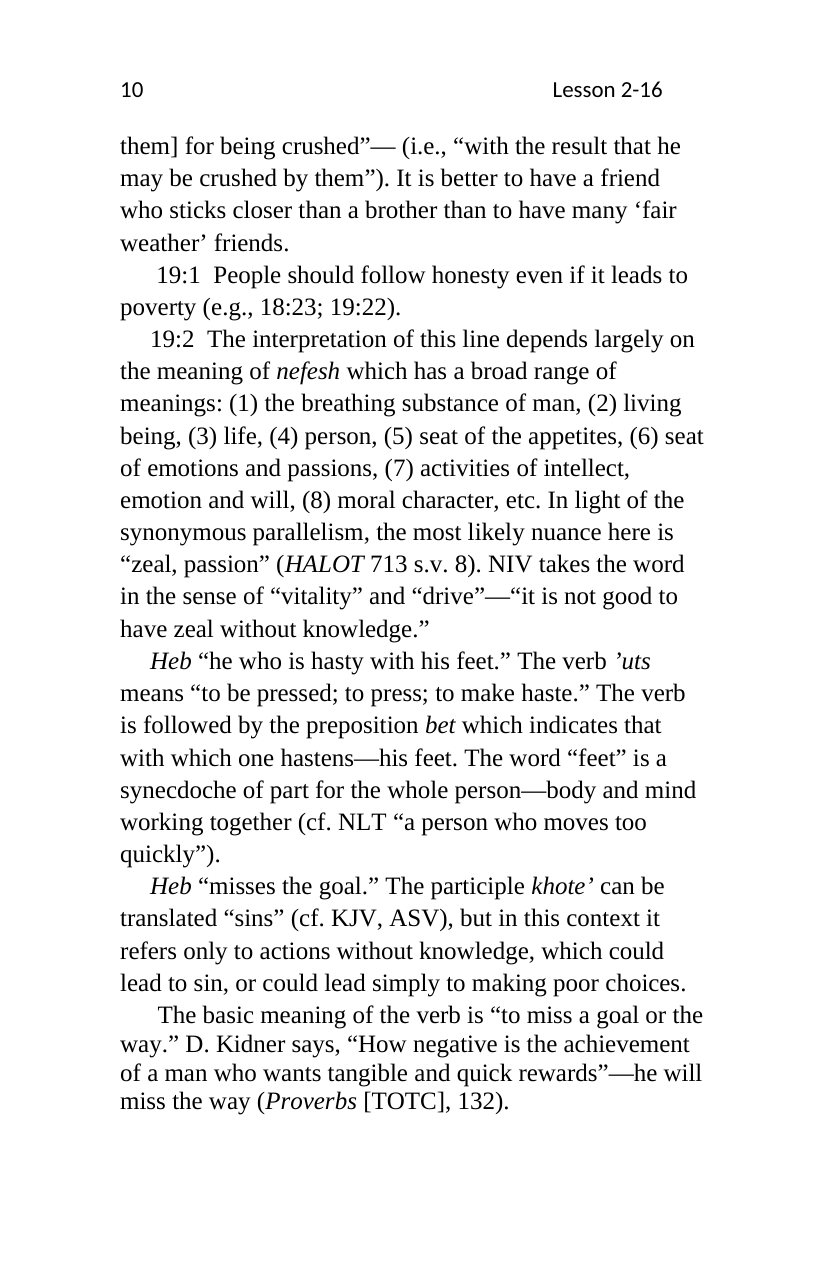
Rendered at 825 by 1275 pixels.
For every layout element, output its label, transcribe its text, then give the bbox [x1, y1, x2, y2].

text Heb “misses the goal.” The participle khote’ can be translated “sins” (cf. KJV, ASV), but in this context it refers only to actions without knowledge, which could lead to sin, or could lead simply to making poor choices. [120, 871, 705, 997]
text The basic meaning of the verb is “to miss a goal or the way.” D. Kidner says, “How negative is the achievement of a man who wants tangible and quick rewards”—he will miss the way (Proverbs [TOTC], 132). [120, 1000, 705, 1115]
text 19:1 People should follow honesty even if it leads to poverty (e.g., 18:23; 19:22). [120, 260, 705, 321]
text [120, 131, 705, 256]
text 19:2 The interpretation of this line depends largely on the meaning of nefesh which has a broad range of meanings: (1) the breathing substance of man, (2) living being, (3) life, (4) person, (5) seat of the appetites, (6) seat of emotions and passions, (7) activities of intellect, emotion and will, (8) moral character, etc. In light of the synonymous parallelism, the most likely nuance here is “zeal, passion” (HALOT 713 s.v. 8). NIV takes the word in the sense of “vitality” and “drive”—“it is not good to have zeal without knowledge.” [120, 324, 705, 643]
text Heb “he who is hasty with his feet.” The verb ’uts means “to be pressed; to press; to make haste.” The verb is followed by the preposition bet which indicates that with which one hastens—his feet. The word “feet” is a synecdoche of part for the whole person—body and mind working together (cf. NLT “a person who moves too quickly”). [120, 646, 705, 868]
